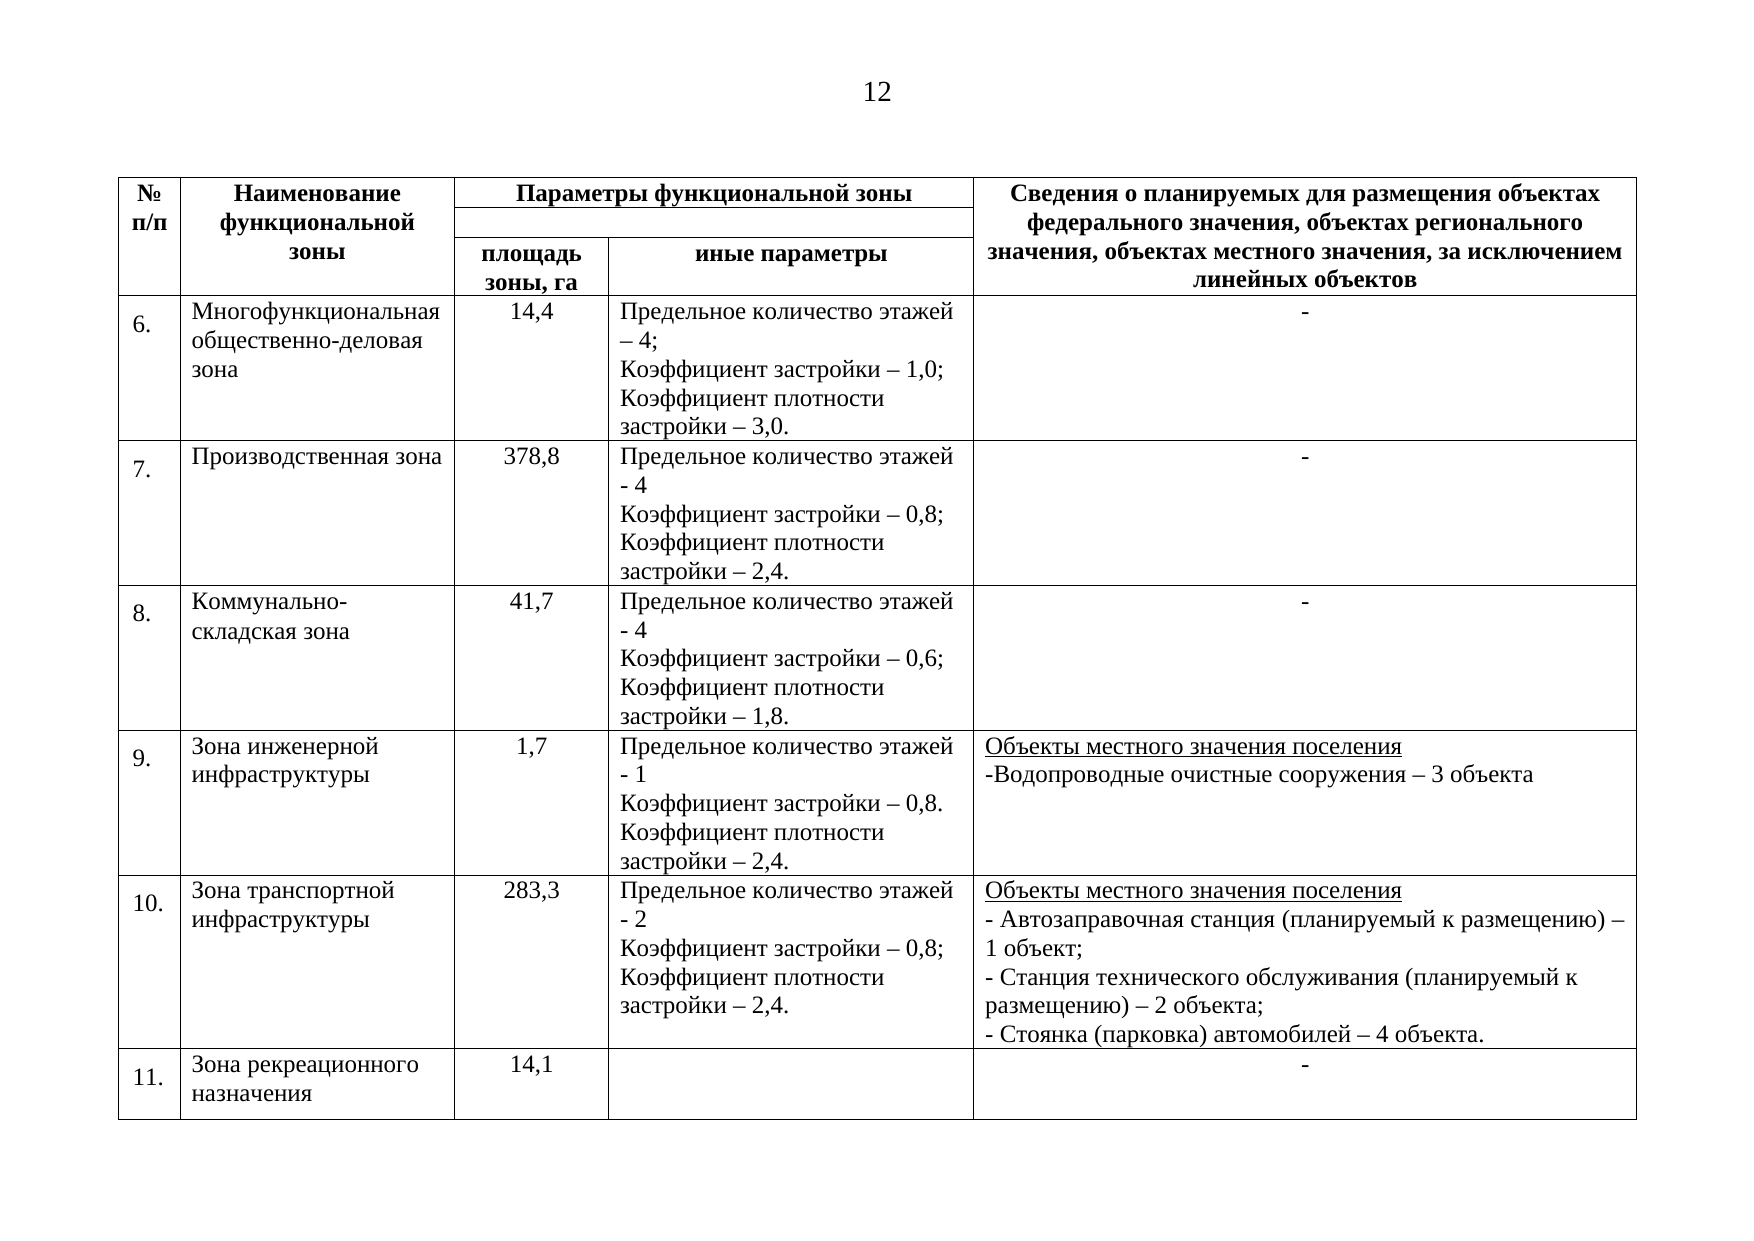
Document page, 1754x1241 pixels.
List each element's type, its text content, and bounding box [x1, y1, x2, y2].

table_cell 1,7 [455, 731, 608, 874]
table_cell Предельное количество этажей - 2 Коэффициент застройки – 0,8; Коэффициент плотности застройки – 2,4. [609, 876, 973, 1048]
table_cell 14,4 [455, 296, 608, 440]
table_cell 283,3 [455, 876, 608, 1048]
table_cell [609, 1049, 973, 1119]
table_cell 378,8 [455, 441, 608, 585]
table_cell [119, 876, 180, 1048]
table_cell Предельное количество этажей – 4; Коэффициент застройки – 1,0; Коэффициент плотности застройки – 3,0. [609, 296, 973, 440]
table_cell площадь зоны, га [455, 238, 608, 295]
table_cell - [974, 586, 1636, 730]
table_cell Объекты местного значения поселения - Автозаправочная станция (планируемый к размещению) – 1 объект; - Станция технического обслуживания (планируемый к размещению) – 2 объекта; - Стоянка (парковка) автомобилей – 4 объекта. [974, 876, 1636, 1048]
table_header Сведения о планируемых для размещения объектах федерального значения, объектах регионального значения, объектах местного значения, за исключением линейных объектов [974, 178, 1636, 295]
table_cell [119, 441, 180, 585]
table_cell Предельное количество этажей - 1 Коэффициент застройки – 0,8. Коэффициент плотности застройки – 2,4. [609, 731, 973, 874]
table_cell - [974, 296, 1636, 440]
table_cell [119, 1049, 180, 1119]
table_cell [119, 296, 180, 440]
table_cell иные параметры [609, 238, 973, 295]
table_cell Производственная зона [181, 441, 454, 585]
table_cell - [974, 441, 1636, 585]
table_header № п/п [119, 178, 180, 295]
table_cell Предельное количество этажей - 4 Коэффициент застройки – 0,8; Коэффициент плотности застройки – 2,4. [609, 441, 973, 585]
table_cell [119, 731, 180, 874]
table_cell [119, 586, 180, 730]
table_cell - [974, 1049, 1636, 1119]
table_cell Зона транспортной инфраструктуры [181, 876, 454, 1048]
table_cell 14,1 [455, 1049, 608, 1119]
table_cell Объекты местного значения поселения -Водопроводные очистные сооружения – 3 объекта [974, 731, 1636, 874]
table_header Наименование функциональной зоны [181, 178, 454, 295]
table_cell [455, 208, 973, 237]
table_cell 41,7 [455, 586, 608, 730]
table_header Параметры функциональной зоны [455, 178, 973, 207]
table_cell Зона инженерной инфраструктуры [181, 731, 454, 874]
table_cell Многофункциональная общественно-деловая зона [181, 296, 454, 440]
table_cell Коммунально-складская зона [181, 586, 454, 730]
table_cell Зона рекреационного назначения [181, 1049, 454, 1119]
table_cell Предельное количество этажей - 4 Коэффициент застройки – 0,6; Коэффициент плотности застройки – 1,8. [609, 586, 973, 730]
